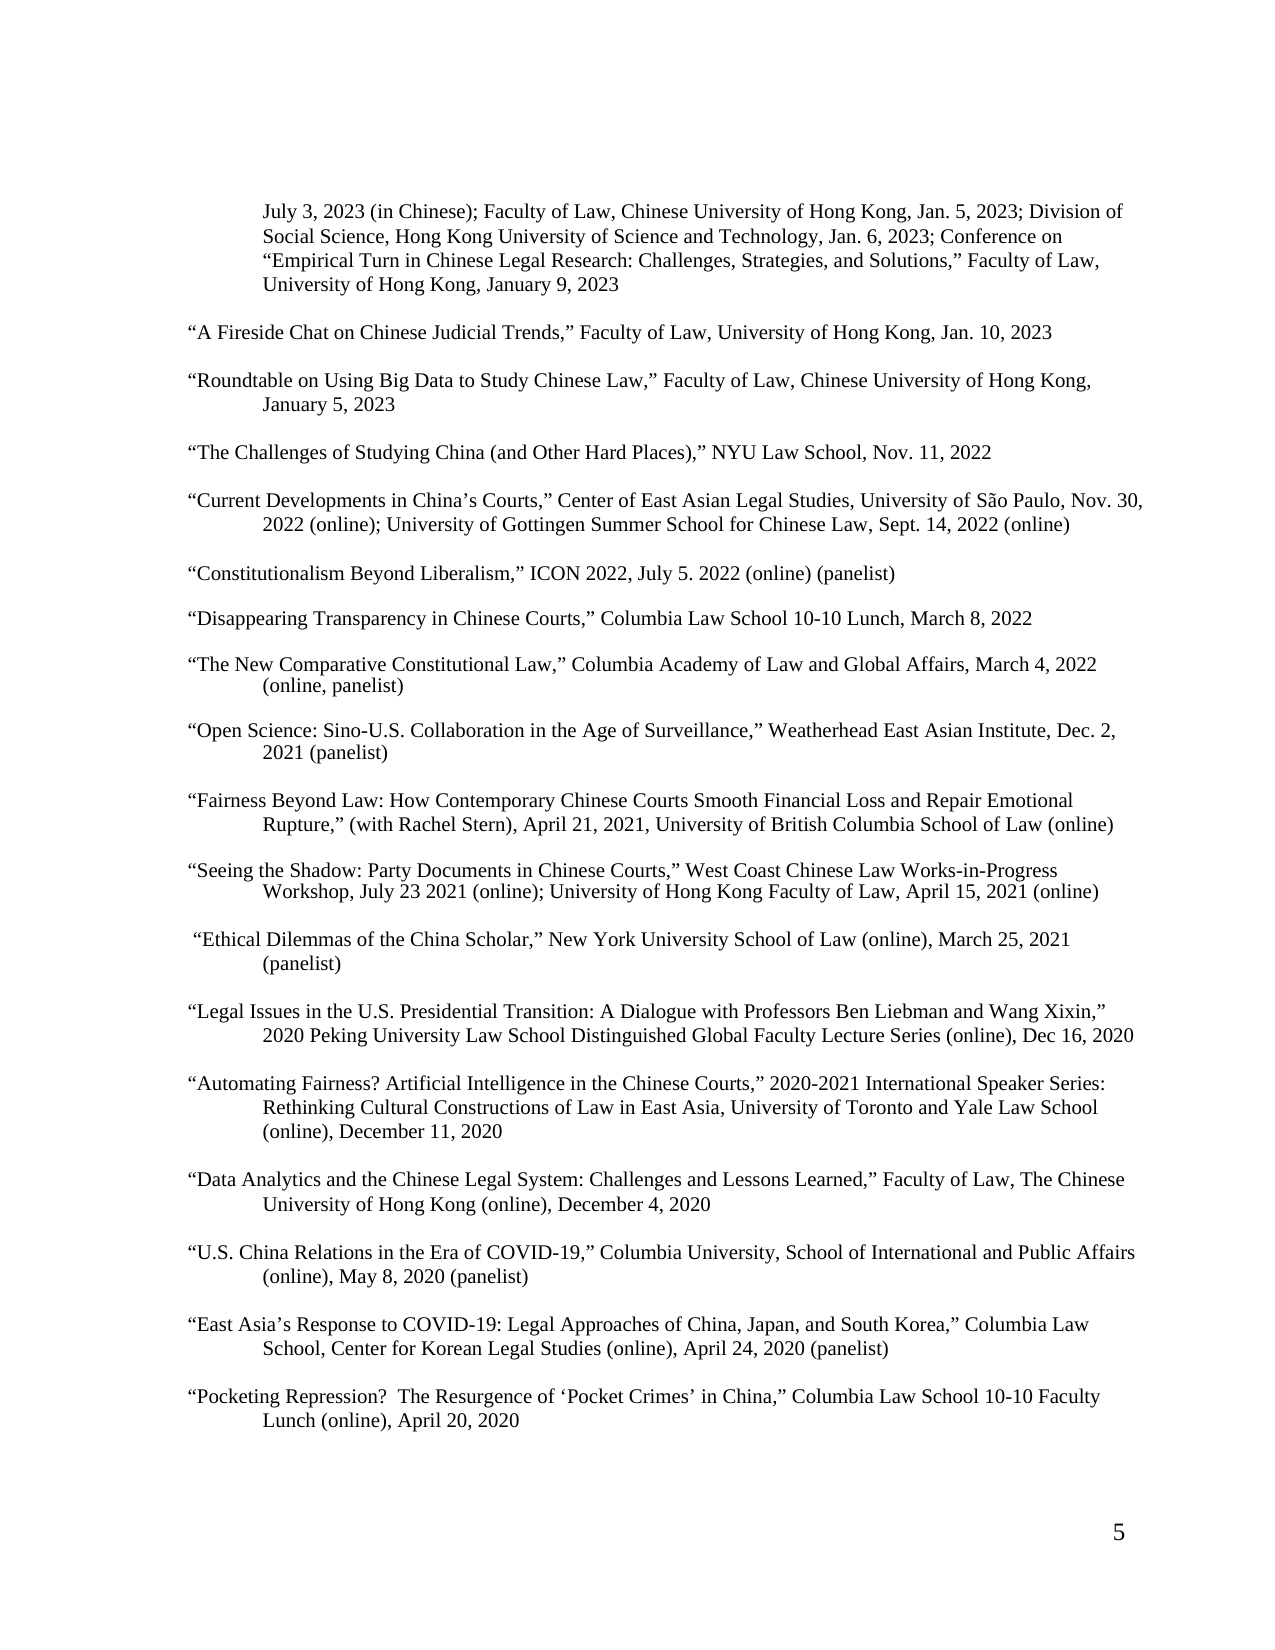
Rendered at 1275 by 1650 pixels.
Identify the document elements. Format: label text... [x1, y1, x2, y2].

text “Fairness Beyond Law: How Contemporary Chinese Courts Smooth Financial Loss and Repair Emotional Rupture,” (with Rachel Stern), April 21, 2021, University of British Columbia School of Law (online) [187, 788, 1151, 836]
text “Automating Fairness? Artificial Intelligence in the Chinese Courts,” 2020-2021 International Speaker Series: Rethinking Cultural Constructions of Law in East Asia, University of Toronto and Yale Law School (online), December 11, 2020 [187, 1071, 1151, 1143]
text “Ethical Dilemmas of the China Scholar,” New York University School of Law (online), March 25, 2021 (panelist) [187, 927, 1151, 975]
text “A Fireside Chat on Chinese Judicial Trends,” Faculty of Law, University of Hong Kong, Jan. 10, 2023 [187, 320, 1150, 344]
text “Constitutionalism Beyond Liberalism,” ICON 2022, July 5. 2022 (online) (panelist) [187, 560, 1150, 584]
text “Roundtable on Using Big Data to Study Chinese Law,” Faculty of Law, Chinese University of Hong Kong, January 5, 2023 [187, 368, 1150, 416]
text “Current Developments in China’s Courts,” Center of East Asian Legal Studies, University of São Paulo, Nov. 30, 2022 (online); University of Gottingen Summer School for Chinese Law, Sept. 14, 2022 (online) [187, 488, 1150, 536]
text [187, 199, 1150, 296]
text “Legal Issues in the U.S. Presidential Transition: A Dialogue with Professors Ben Liebman and Wang Xixin,” 2020 Peking University Law School Distinguished Global Faculty Lecture Series (online), Dec 16, 2020 [187, 999, 1151, 1047]
text “The Challenges of Studying China (and Other Hard Places),” NYU Law School, Nov. 11, 2022 [187, 440, 1150, 464]
text “East Asia’s Response to COVID-19: Legal Approaches of China, Japan, and South Korea,” Columbia Law School, Center for Korean Legal Studies (online), April 24, 2020 (panelist) [187, 1312, 1151, 1360]
text “The New Comparative Constitutional Law,” Columbia Academy of Law and Global Affairs, March 4, 2022 (online, panelist) [187, 654, 1151, 697]
text “Data Analytics and the Chinese Legal System: Challenges and Lessons Learned,” Faculty of Law, The Chinese University of Hong Kong (online), December 4, 2020 [187, 1167, 1151, 1216]
text “Open Science: Sino-U.S. Collaboration in the Age of Surveillance,” Weatherhead East Asian Institute, Dec. 2, 2021 (panelist) [187, 721, 1151, 764]
text “Pocketing Repression? The Resurgence of ‘Pocket Crimes’ in China,” Columbia Law School 10-10 Faculty Lunch (online), April 20, 2020 [187, 1384, 1151, 1432]
text “Seeing the Shadow: Party Documents in Chinese Courts,” West Coast Chinese Law Works-in-Progress Workshop, July 23 2021 (online); University of Hong Kong Faculty of Law, April 15, 2021 (online) [187, 860, 1151, 903]
text “U.S. China Relations in the Era of COVID-19,” Columbia University, School of International and Public Affairs (online), May 8, 2020 (panelist) [187, 1239, 1151, 1288]
text “Disappearing Transparency in Chinese Courts,” Columbia Law School 10-10 Lunch, March 8, 2022 [187, 608, 1151, 630]
